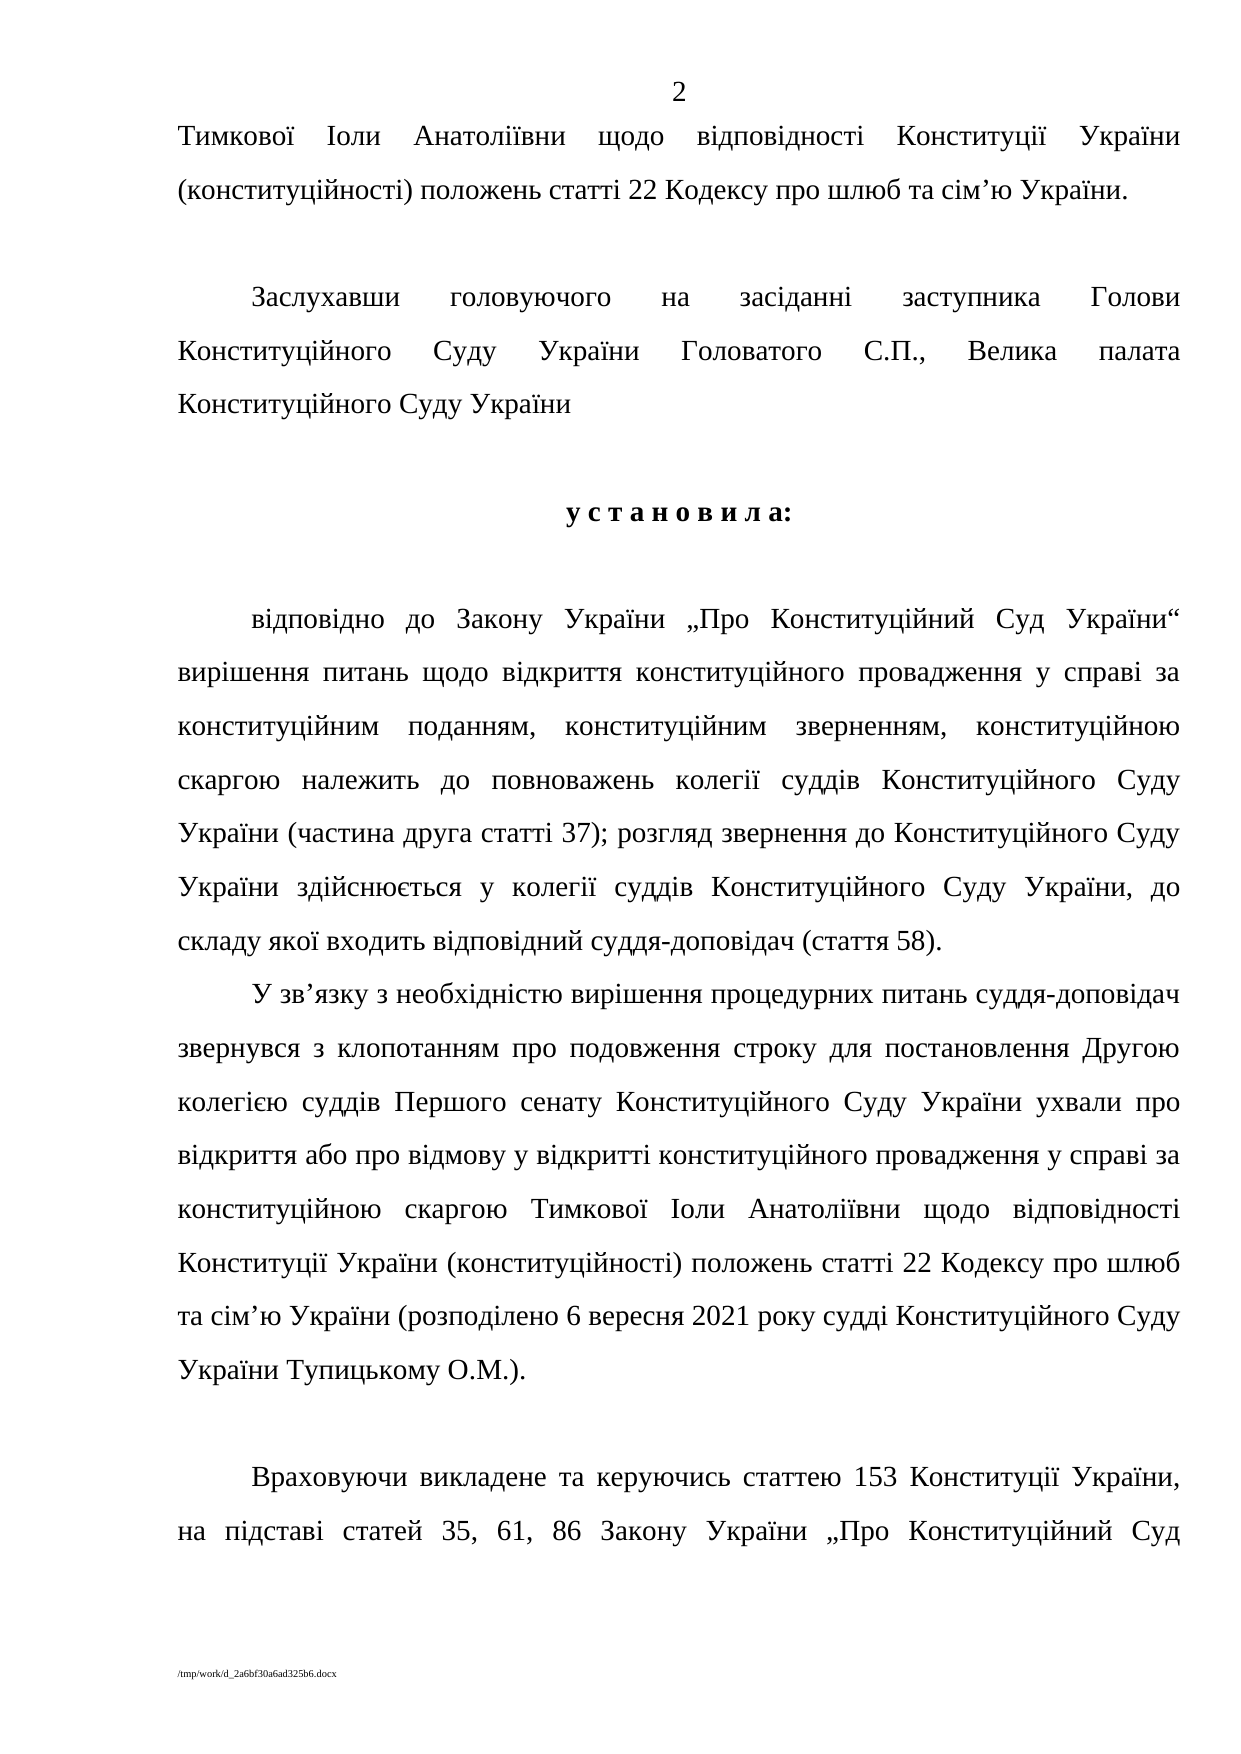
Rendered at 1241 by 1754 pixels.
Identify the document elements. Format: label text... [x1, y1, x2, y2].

text Заслухавши головуючого на засіданні заступника Голови Конституційного Суду України Головатого С.П., Велика палата Конституційного Суду України [177, 279, 1181, 420]
text у с т а н о в и л а: [177, 494, 1181, 527]
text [177, 118, 1181, 205]
text відповідно до Закону України „Про Конституційний Суд України“ вирішення питань щодо відкриття конституційного провадження у справі за конституційним поданням, конституційним зверненням, конституційною скаргою належить до повноважень колегії суддів Конституційного Суду України (частина друга статті 37); розгляд звернення до Конституційного Суду України здійснюється у колегії суддів Конституційного Суду України, до складу якої входить відповідний суддя-доповідач (стаття 58). [177, 601, 1181, 956]
text У зв’язку з необхідністю вирішення процедурних питань суддя-доповідач звернувся з клопотанням про подовження строку для постановлення Другою колегією суддів Першого сенату Конституційного Суду України ухвали про відкриття або про відмову у відкритті конституційного провадження у справі за конституційною скаргою Тимкової Іоли Анатоліївни щодо відповідності Конституції України (конституційності) положень статті 22 Кодексу про шлюб та сім’ю України (розподілено 6 вересня 2021 року судді Конституційного Суду України Тупицькому О.М.). [177, 976, 1181, 1386]
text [177, 1459, 1181, 1546]
